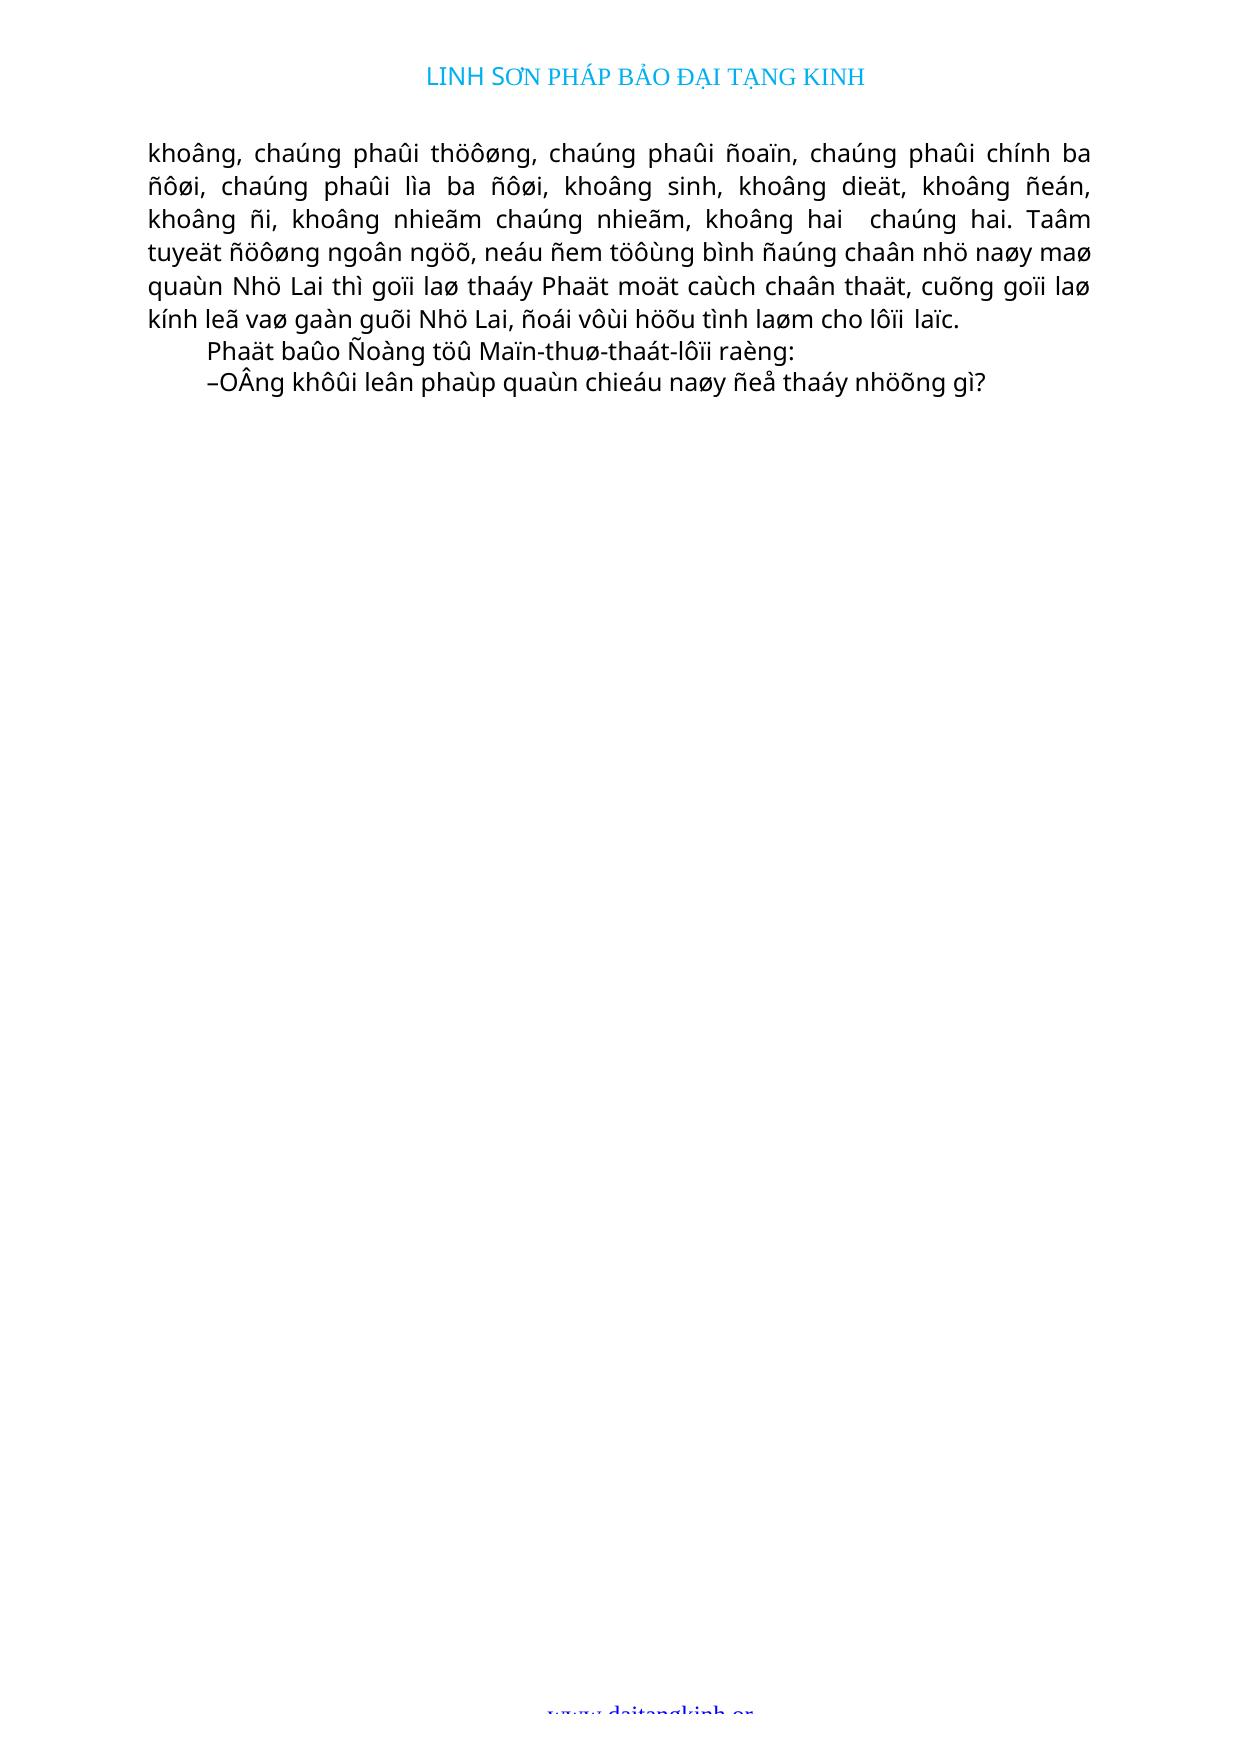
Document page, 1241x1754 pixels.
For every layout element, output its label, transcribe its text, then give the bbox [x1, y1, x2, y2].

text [147, 135, 1093, 336]
text Phaät baûo Ñoàng töû Maïn-thuø-thaát-lôïi raèng: [206, 336, 1105, 366]
text –OÂng khôûi leân phaùp quaùn chieáu naøy ñeå thaáy nhöõng gì? [206, 366, 1105, 398]
